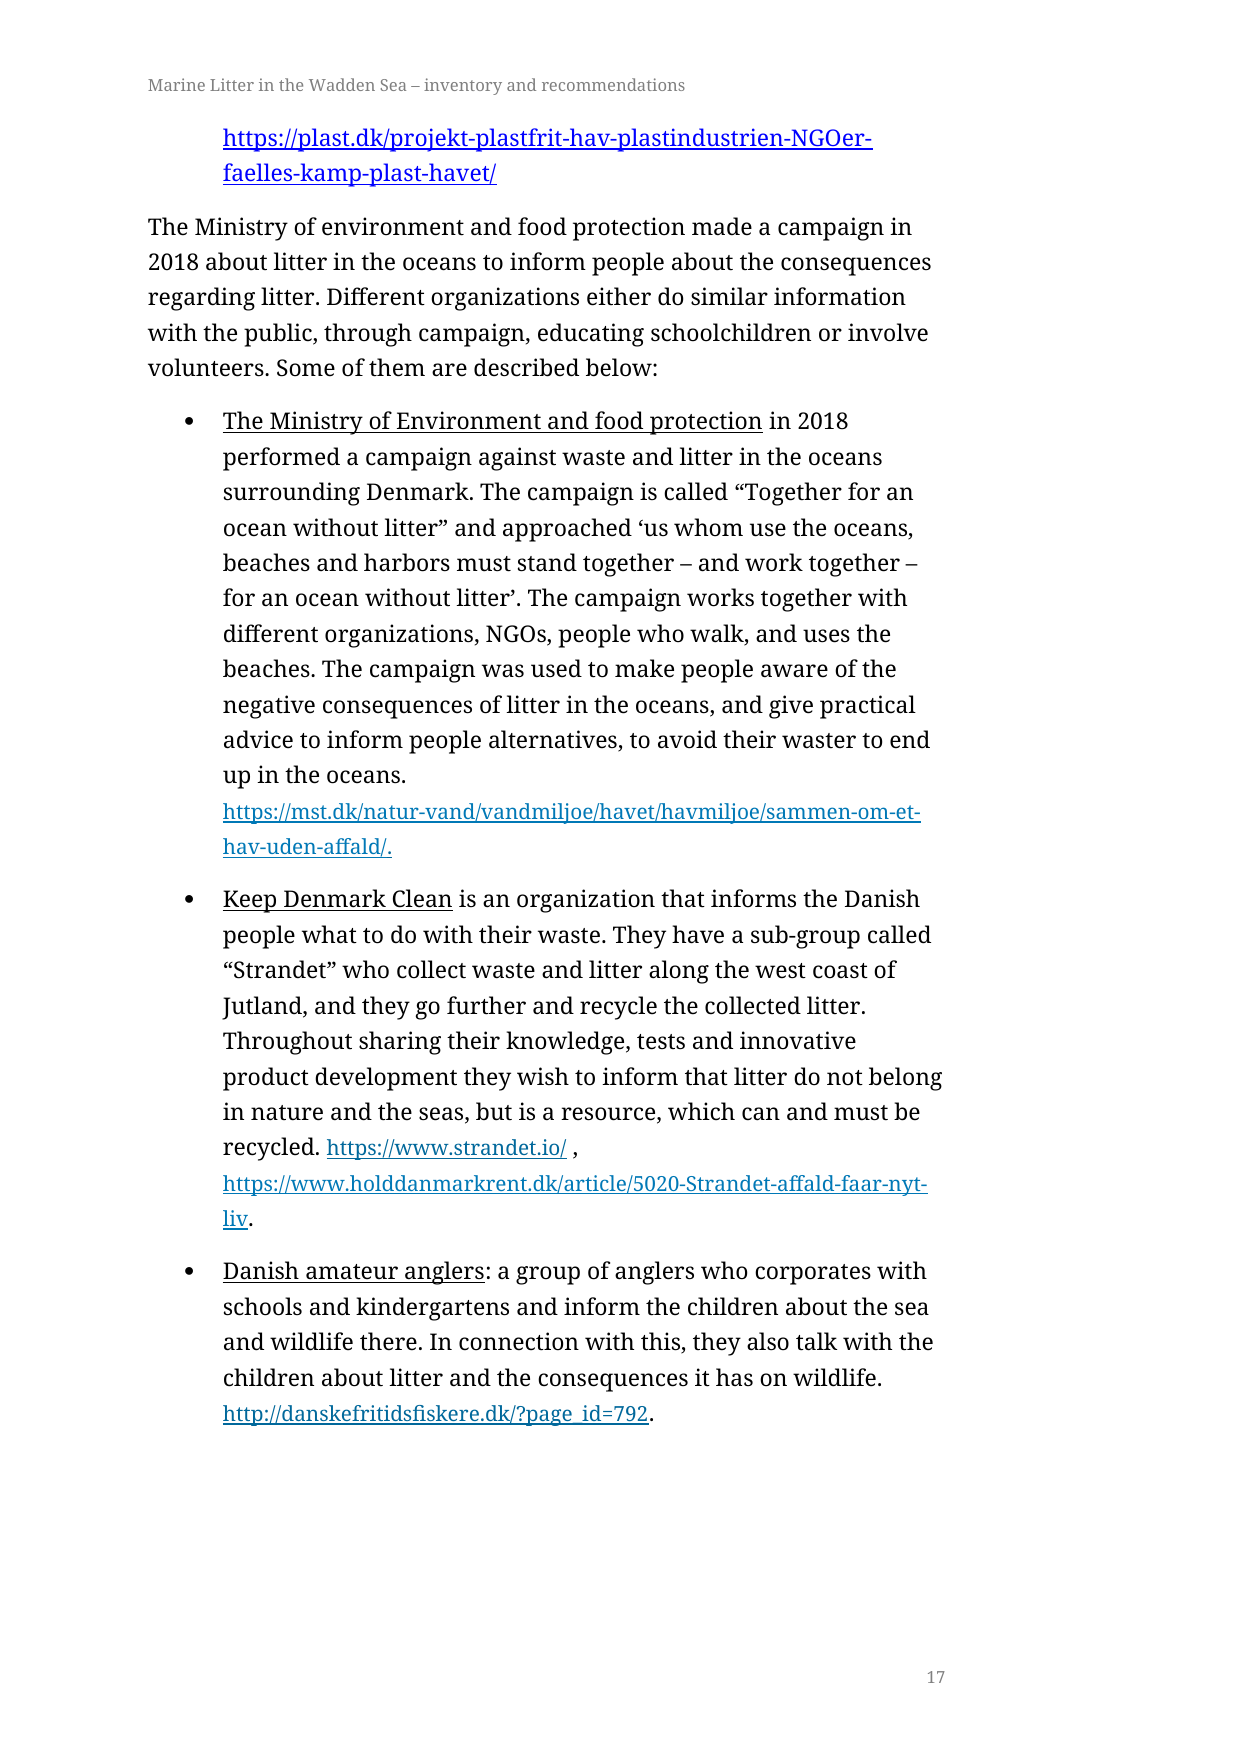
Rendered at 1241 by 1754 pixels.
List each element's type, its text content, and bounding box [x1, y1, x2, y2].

text Danish amateur anglers: a group of anglers who corporates with schools and kindergartens and inform the children about the sea and wildlife there. In connection with this, they also talk with the children about litter and the consequences it has on wildlife. http://danskefritidsfiskere.dk/?page_id=792. [185, 1251, 945, 1428]
text Keep Denmark Clean is an organization that informs the Danish people what to do with their waste. They have a sub-group called “Strandet” who collect waste and litter along the west coast of Jutland, and they go further and recycle the collected litter. Throughout sharing their knowledge, tests and innovative product development they wish to inform that litter do not belong in nature and the seas, but is a resource, which can and must be recycled. https://www.strandet.io/ , https://www.holddanmarkrent.dk/article/5020-Strandet-affald-faar-nyt-liv. [185, 879, 945, 1234]
text The Ministry of environment and food protection made a campaign in 2018 about litter in the oceans to inform people about the consequences regarding litter. Different organizations either do similar information with the public, through campaign, educating schoolchildren or involve volunteers. Some of them are described below: [148, 207, 945, 384]
text The Ministry of Environment and food protection in 2018 performed a campaign against waste and litter in the oceans surrounding Denmark. The campaign is called “Together for an ocean without litter” and approached ‘us whom use the oceans, beaches and harbors must stand together – and work together – for an ocean without litter’. The campaign works together with different organizations, NGOs, people who walk, and uses the beaches. The campaign was used to make people aware of the negative consequences of litter in the oceans, and give practical advice to inform people alternatives, to avoid their waster to end up in the oceans. https://mst.dk/natur-vand/vandmiljoe/havet/havmiljoe/sammen-om-et-hav-uden-affald/. [185, 401, 945, 862]
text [185, 118, 945, 189]
